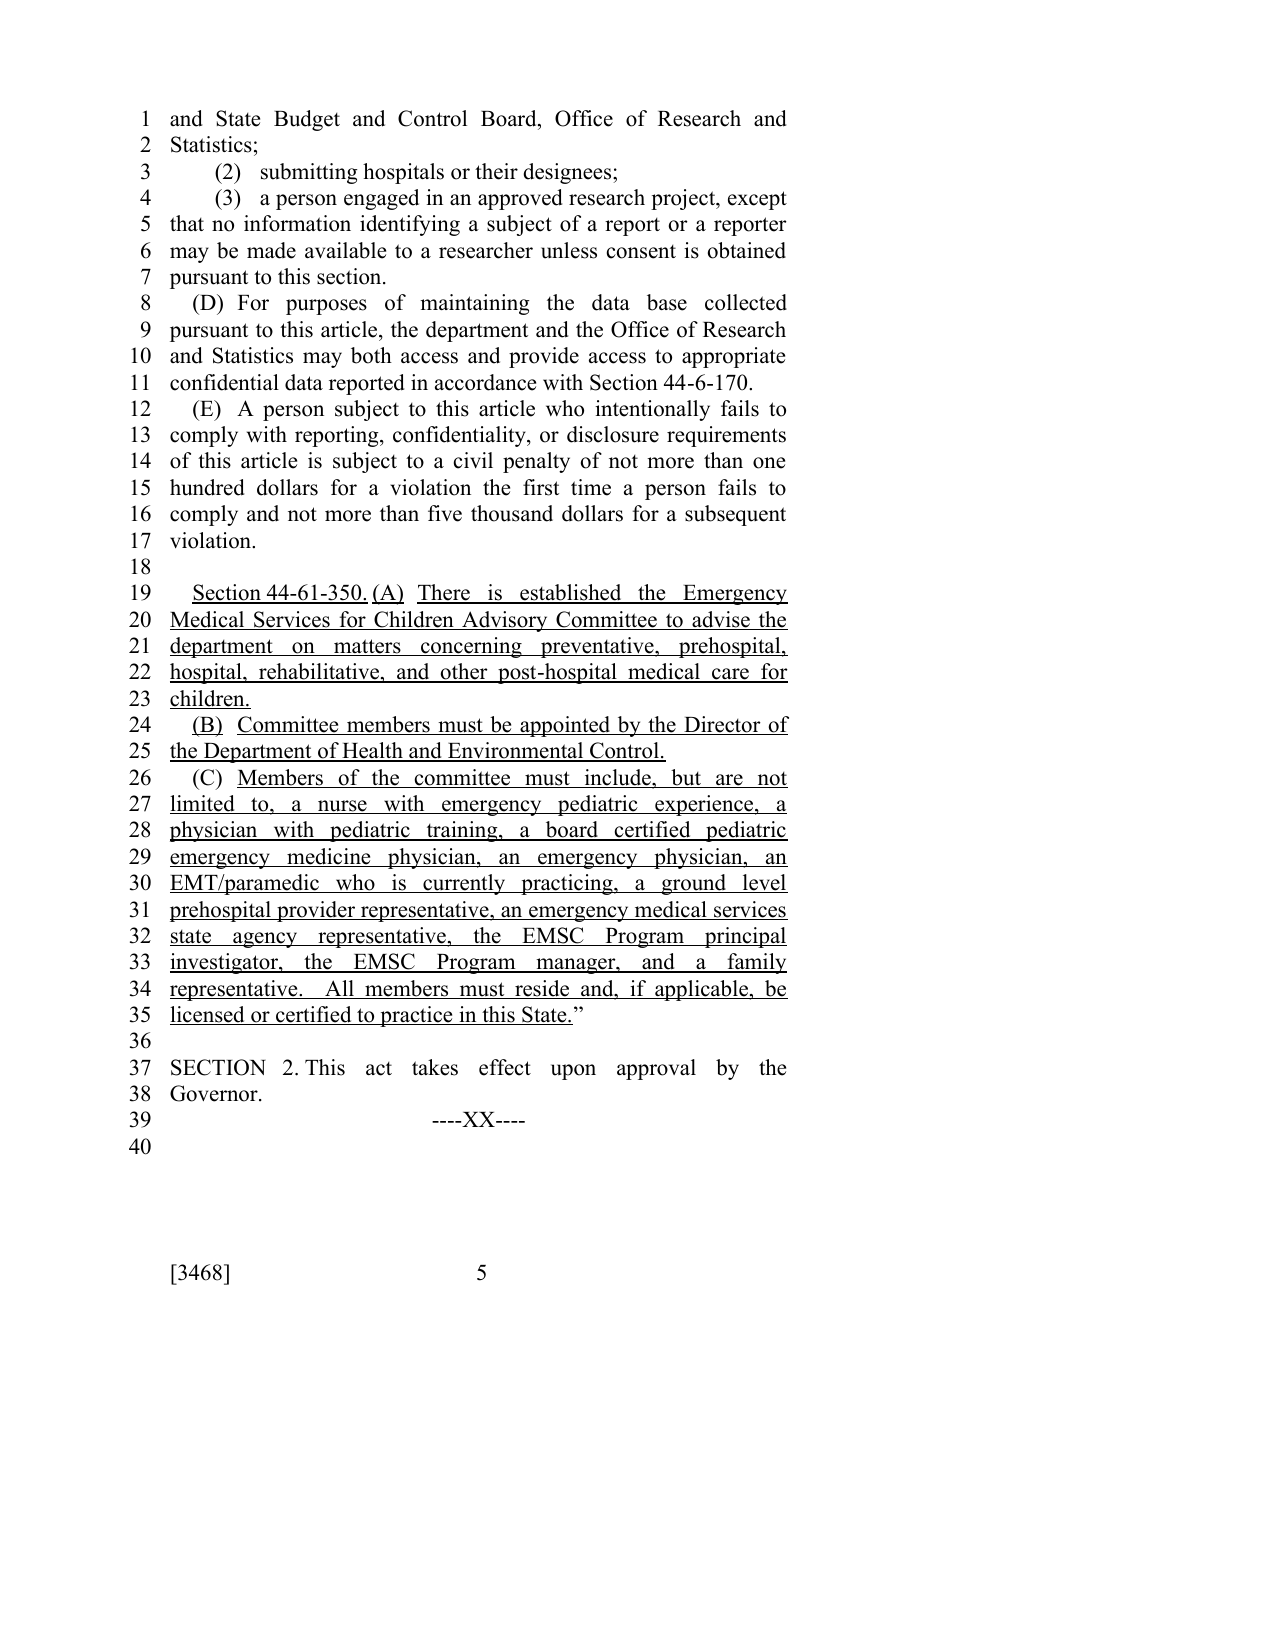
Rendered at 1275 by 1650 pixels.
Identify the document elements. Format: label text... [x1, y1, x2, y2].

text (B) Committee members must be appointed by the Director of the Department of Health and Environmental Control. [169, 711, 787, 764]
text Section 44-61-350. (A) There is established the Emergency Medical Services for Children Advisory Committee to advise the department on matters concerning preventative, prehospital, hospital, rehabilitative, and other post-hospital medical care for children. [169, 630, 787, 655]
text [169, 105, 787, 158]
text SECTION 2. This act takes effect upon approval by the Governor. [169, 1054, 787, 1106]
text Section 44-61-350. (A) There is established the Emergency Medical Services for Children Advisory Committee to advise the department on matters concerning preventative, prehospital, hospital, rehabilitative, and other post-hospital medical care for children. [169, 682, 787, 711]
text (2) submitting hospitals or their designees; [169, 158, 787, 184]
text (D) For purposes of maintaining the data base collected pursuant to this article, the department and the Office of Research and Statistics may both access and provide access to appropriate confidential data reported in accordance with Section 44-6-170. [169, 289, 787, 395]
text Section 44-61-350. (A) There is established the Emergency Medical Services for Children Advisory Committee to advise the department on matters concerning preventative, prehospital, hospital, rehabilitative, and other post-hospital medical care for children. [169, 579, 787, 629]
text Section 44-61-350. (A) There is established the Emergency Medical Services for Children Advisory Committee to advise the department on matters concerning preventative, prehospital, hospital, rehabilitative, and other post-hospital medical care for children. [169, 656, 787, 681]
text ----XX---- [169, 1106, 787, 1133]
text (3) a person engaged in an approved research project, except that no information identifying a subject of a report or a reporter may be made available to a researcher unless consent is obtained pursuant to this section. [169, 184, 787, 289]
text (E) A person subject to this article who intentionally fails to comply with reporting, confidentiality, or disclosure requirements of this article is subject to a civil penalty of not more than one hundred dollars for a violation the first time a person fails to comply and not more than five thousand dollars for a subsequent violation. [169, 395, 787, 553]
